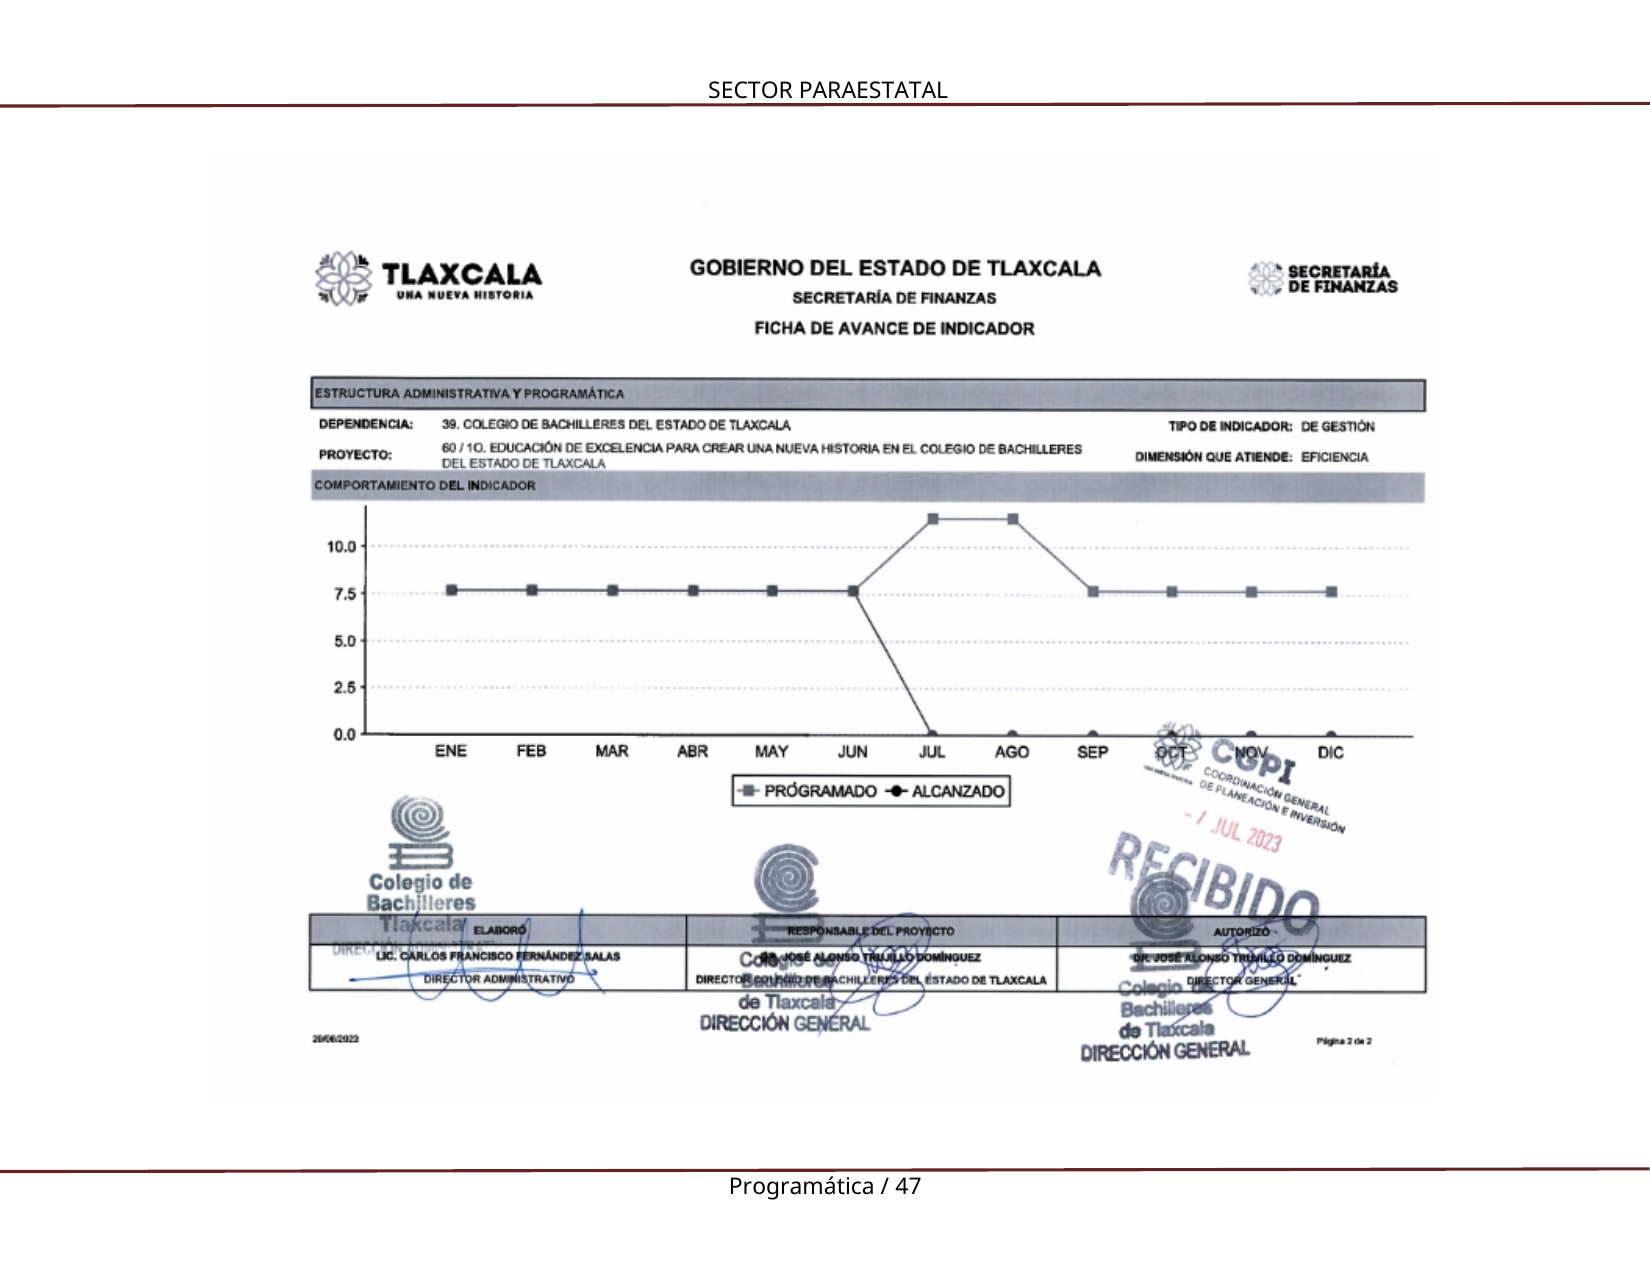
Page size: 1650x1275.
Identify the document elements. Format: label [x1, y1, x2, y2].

picture [206, 150, 1444, 1107]
